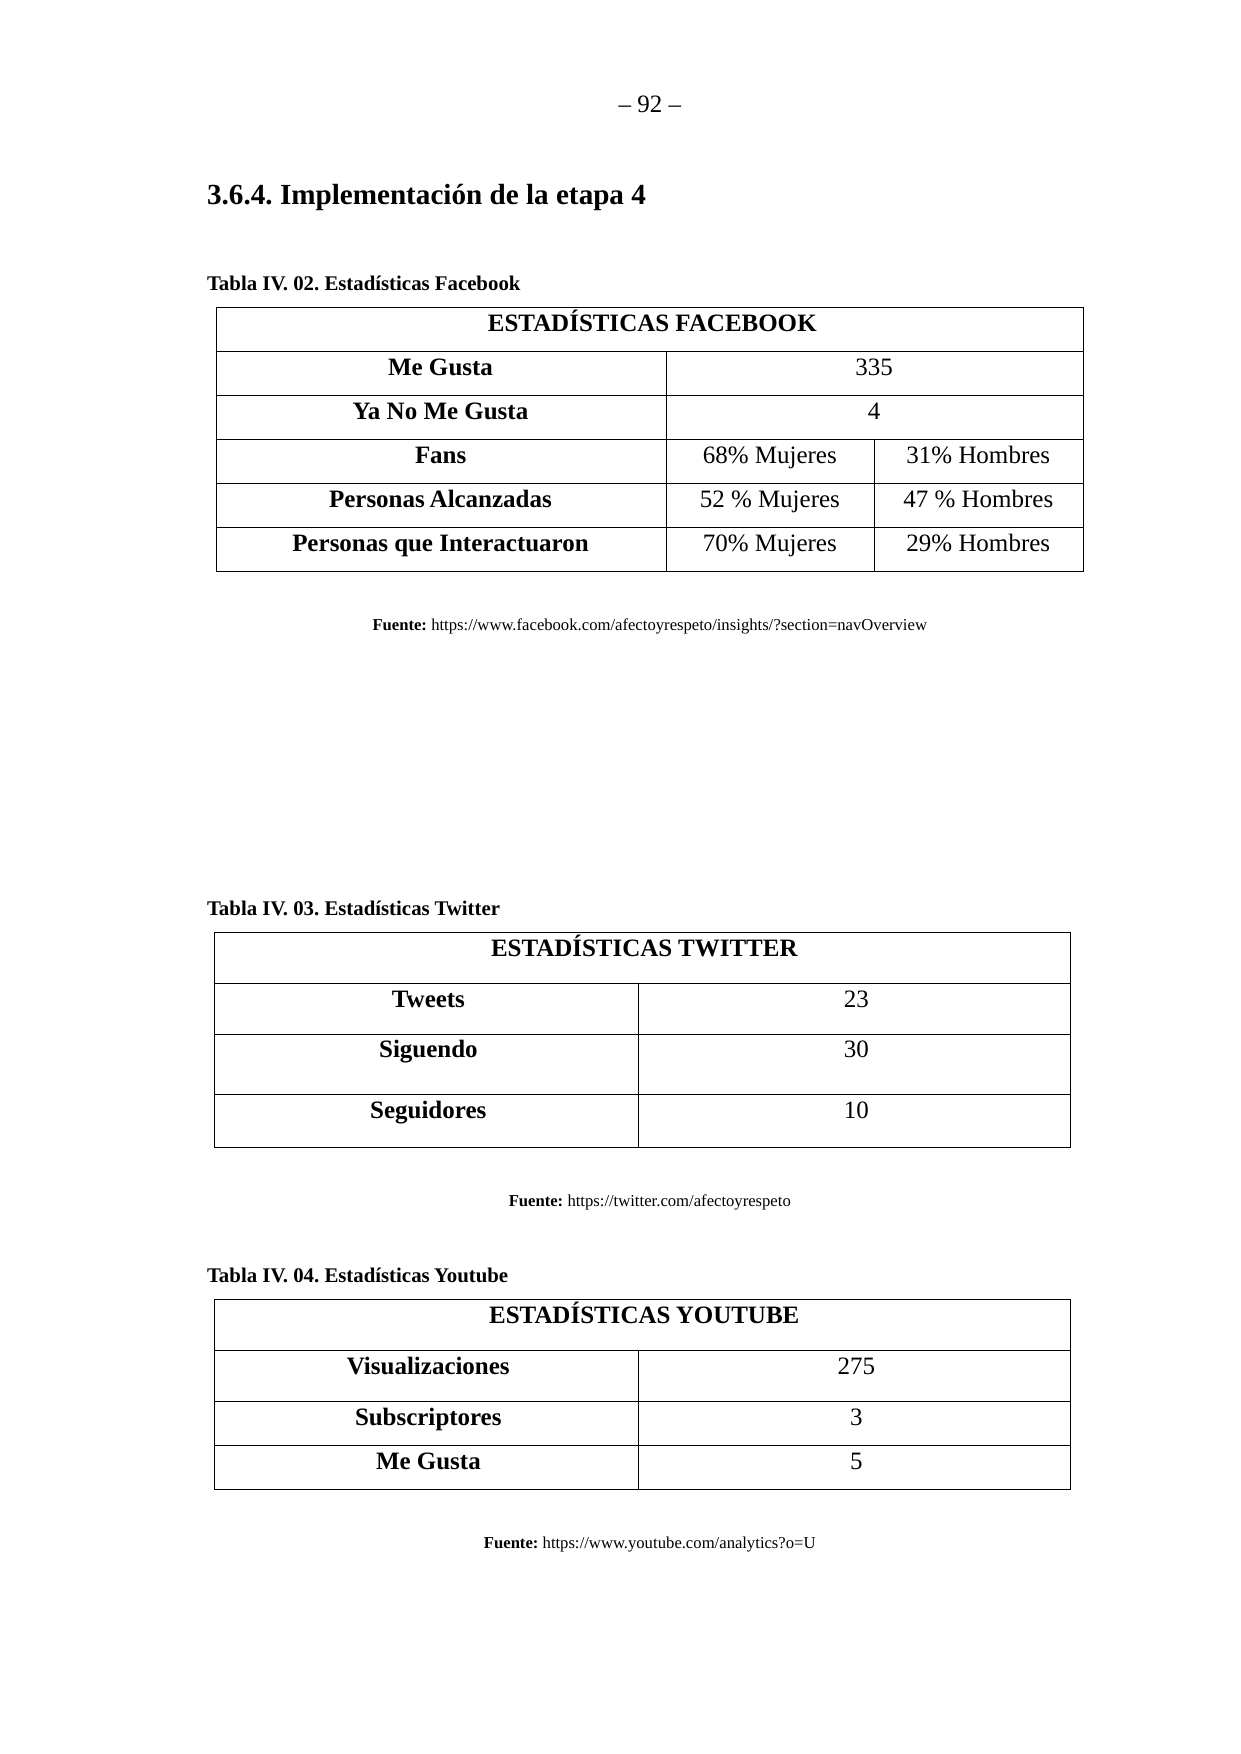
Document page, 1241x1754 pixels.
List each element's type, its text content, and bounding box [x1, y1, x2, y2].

table_cell 52 % Mujeres [667, 484, 874, 527]
table_cell Ya No Me Gusta [217, 396, 666, 439]
text 3.6.4. Implementación de la etapa 4 [207, 177, 1092, 211]
table_cell Me Gusta [217, 352, 666, 395]
text Fuente: https://www.youtube.com/analytics?o=U [207, 1533, 1092, 1552]
table_cell 5 [639, 1446, 1070, 1489]
table_cell 4 [667, 396, 1083, 439]
table_cell 10 [639, 1095, 1070, 1147]
table_header ESTADÍSTICAS YOUTUBE [215, 1300, 1070, 1350]
table_cell Personas que Interactuaron [217, 528, 666, 571]
table_cell 31% Hombres [875, 440, 1083, 483]
text Tabla IV. 03. Estadísticas Twitter [207, 896, 1092, 920]
table_cell Personas Alcanzadas [217, 484, 666, 527]
table_cell 68% Mujeres [667, 440, 874, 483]
table_cell 30 [639, 1035, 1070, 1094]
table_cell 23 [639, 984, 1070, 1033]
table_cell 47 % Hombres [875, 484, 1083, 527]
table_cell Seguidores [215, 1095, 638, 1147]
table_cell 29% Hombres [875, 528, 1083, 571]
text Tabla IV. 02. Estadísticas Facebook [207, 271, 1092, 295]
text Tabla IV. 04. Estadísticas Youtube [207, 1263, 1092, 1287]
text Fuente: https://twitter.com/afectoyrespeto [207, 1191, 1092, 1210]
table_cell Subscriptores [215, 1402, 638, 1445]
table_cell Siguendo [215, 1035, 638, 1094]
table_header ESTADÍSTICAS FACEBOOK [217, 308, 1083, 351]
table_cell 275 [639, 1351, 1070, 1401]
table_cell Visualizaciones [215, 1351, 638, 1401]
table_cell Tweets [215, 984, 638, 1033]
table_header ESTADÍSTICAS TWITTER [215, 933, 1070, 983]
table_cell 70% Mujeres [667, 528, 874, 571]
table_cell 335 [667, 352, 1083, 395]
text Fuente: https://www.facebook.com/afectoyrespeto/insights/?section=navOverview [207, 615, 1092, 634]
table_cell Me Gusta [215, 1446, 638, 1489]
table_cell Fans [217, 440, 666, 483]
table_cell 3 [639, 1402, 1070, 1445]
